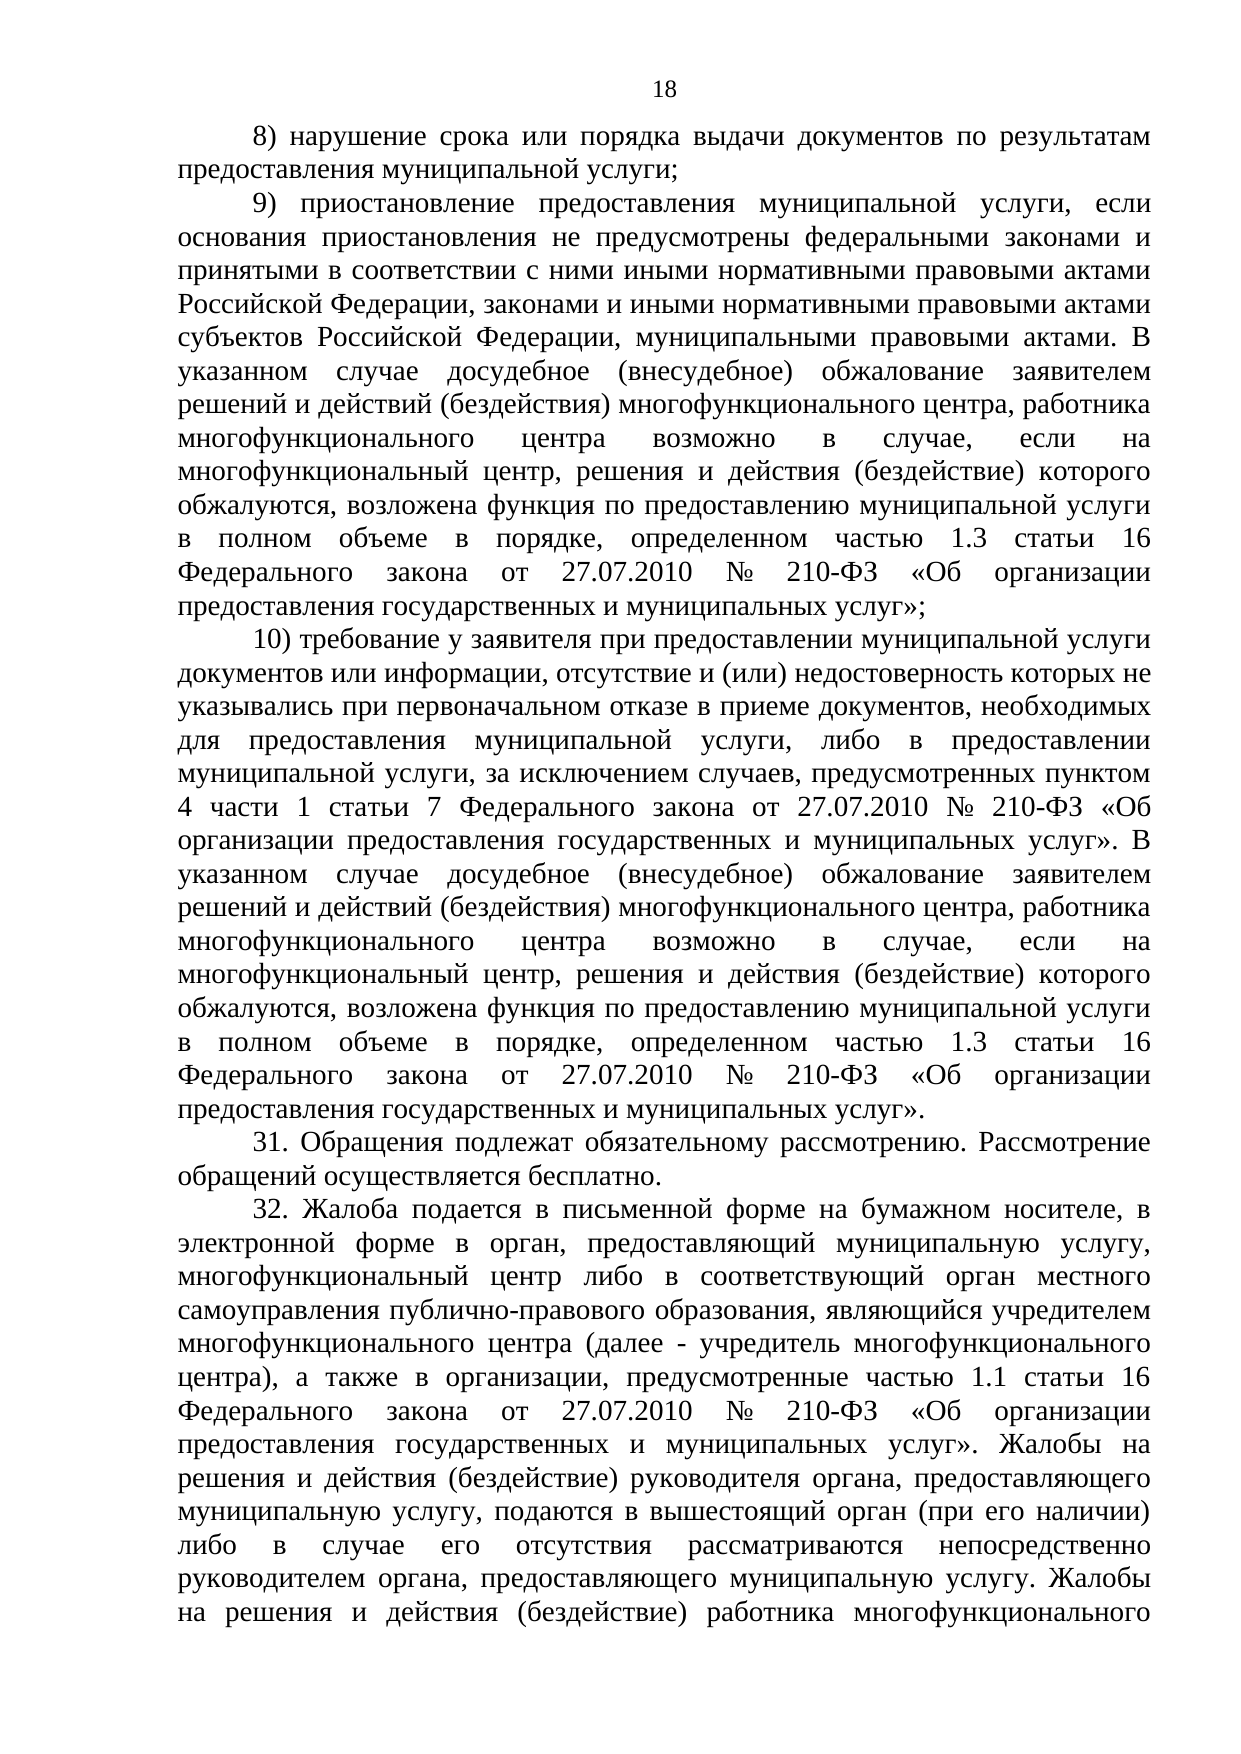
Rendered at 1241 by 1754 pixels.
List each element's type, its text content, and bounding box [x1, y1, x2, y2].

text 10) требование у заявителя при предоставлении муниципальной услуги документов или информации, отсутствие и (или) недостоверность которых не указывались при первоначальном отказе в приеме документов, необходимых для предоставления муниципальной услуги, либо в предоставлении муниципальной услуги, за исключением случаев, предусмотренных пунктом 4 части 1 статьи 7 Федерального закона от 27.07.2010 № 210-ФЗ «Об организации предоставления государственных и муниципальных услуг». В указанном случае досудебное (внесудебное) обжалование заявителем решений и действий (бездействия) многофункционального центра, работника многофункционального центра возможно в случае, если на многофункциональный центр, решения и действия (бездействие) которого обжалуются, возложена функция по предоставлению муниципальной услуги в полном объеме в порядке, определенном частью 1.3 статьи 16 Федерального закона от 27.07.2010 № 210-ФЗ «Об организации предоставления государственных и муниципальных услуг». [177, 621, 1152, 1124]
text 31. Обращения подлежат обязательному рассмотрению. Рассмотрение обращений осуществляется бесплатно. [177, 1124, 1152, 1191]
text 9) приостановление предоставления муниципальной услуги, если основания приостановления не предусмотрены федеральными законами и принятыми в соответствии с ними иными нормативными правовыми актами Российской Федерации, законами и иными нормативными правовыми актами субъектов Российской Федерации, муниципальными правовыми актами. В указанном случае досудебное (внесудебное) обжалование заявителем решений и действий (бездействия) многофункционального центра, работника многофункционального центра возможно в случае, если на многофункциональный центр, решения и действия (бездействие) которого обжалуются, возложена функция по предоставлению муниципальной услуги в полном объеме в порядке, определенном частью 1.3 статьи 16 Федерального закона от 27.07.2010 № 210-ФЗ «Об организации предоставления государственных и муниципальных услуг»; [177, 185, 1152, 621]
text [177, 1191, 1152, 1627]
text 8) нарушение срока или порядка выдачи документов по результатам предоставления муниципальной услуги; [177, 118, 1152, 185]
